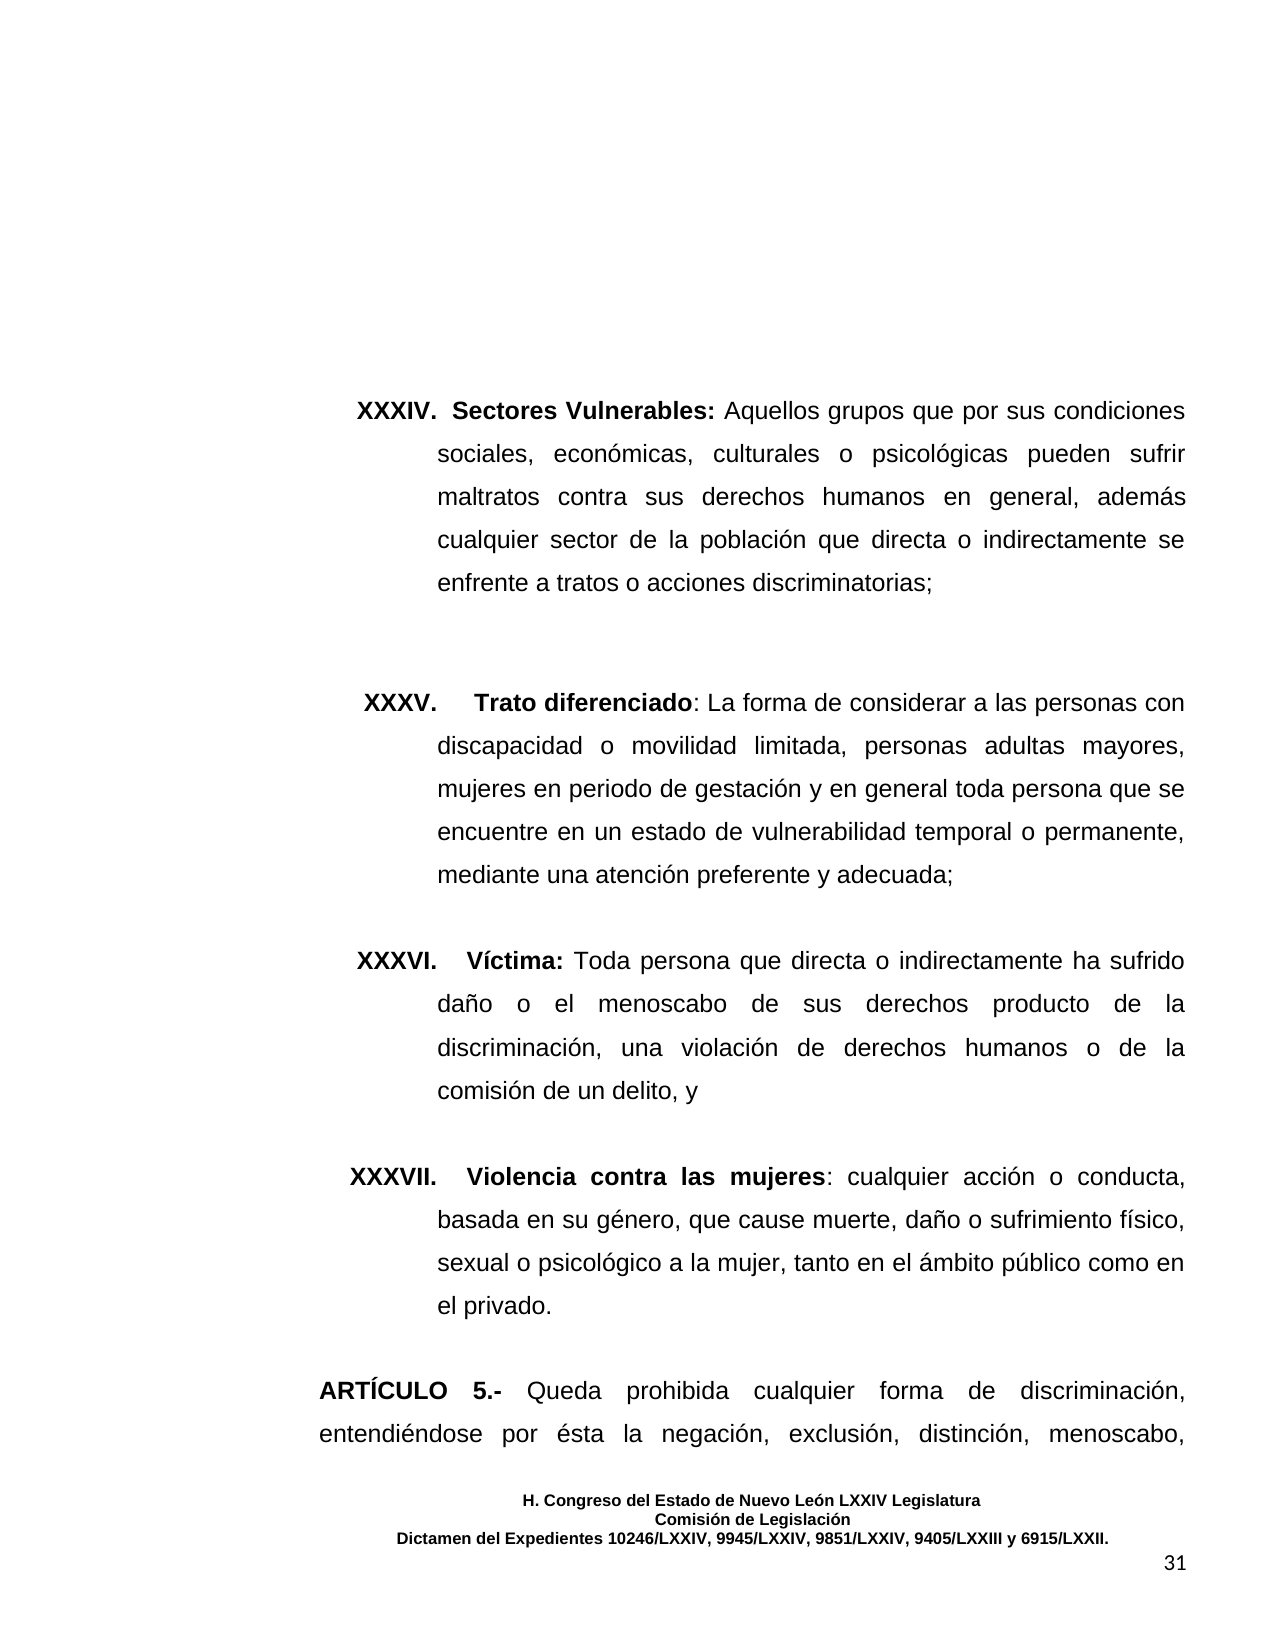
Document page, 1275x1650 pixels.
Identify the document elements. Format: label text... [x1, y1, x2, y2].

list Trato diferenciado: La forma de considerar a las personas con discapacidad o movilidad limitada, personas adultas mayores, mujeres en periodo de gestación y en general toda persona que se encuentre en un estado de vulnerabilidad temporal o permanente, mediante una atención preferente y adecuada; [437, 687, 1186, 889]
list Víctima: Toda persona que directa o indirectamente ha sufrido daño o el menoscabo de sus derechos producto de la discriminación, una violación de derechos humanos o de la comisión de un delito, y [437, 946, 1186, 1104]
list Violencia contra las mujeres: cualquier acción o conducta, basada en su género, que cause muerte, daño o sufrimiento físico, sexual o psicológico a la mujer, tanto en el ámbito público como en el privado. [437, 1162, 1186, 1320]
list Sectores Vulnerables: Aquellos grupos que por sus condiciones sociales, económicas, culturales o psicológicas pueden sufrir maltratos contra sus derechos humanos en general, además cualquier sector de la población que directa o indirectamente se enfrente a tratos o acciones discriminatorias; [437, 396, 1186, 597]
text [319, 1376, 1186, 1448]
